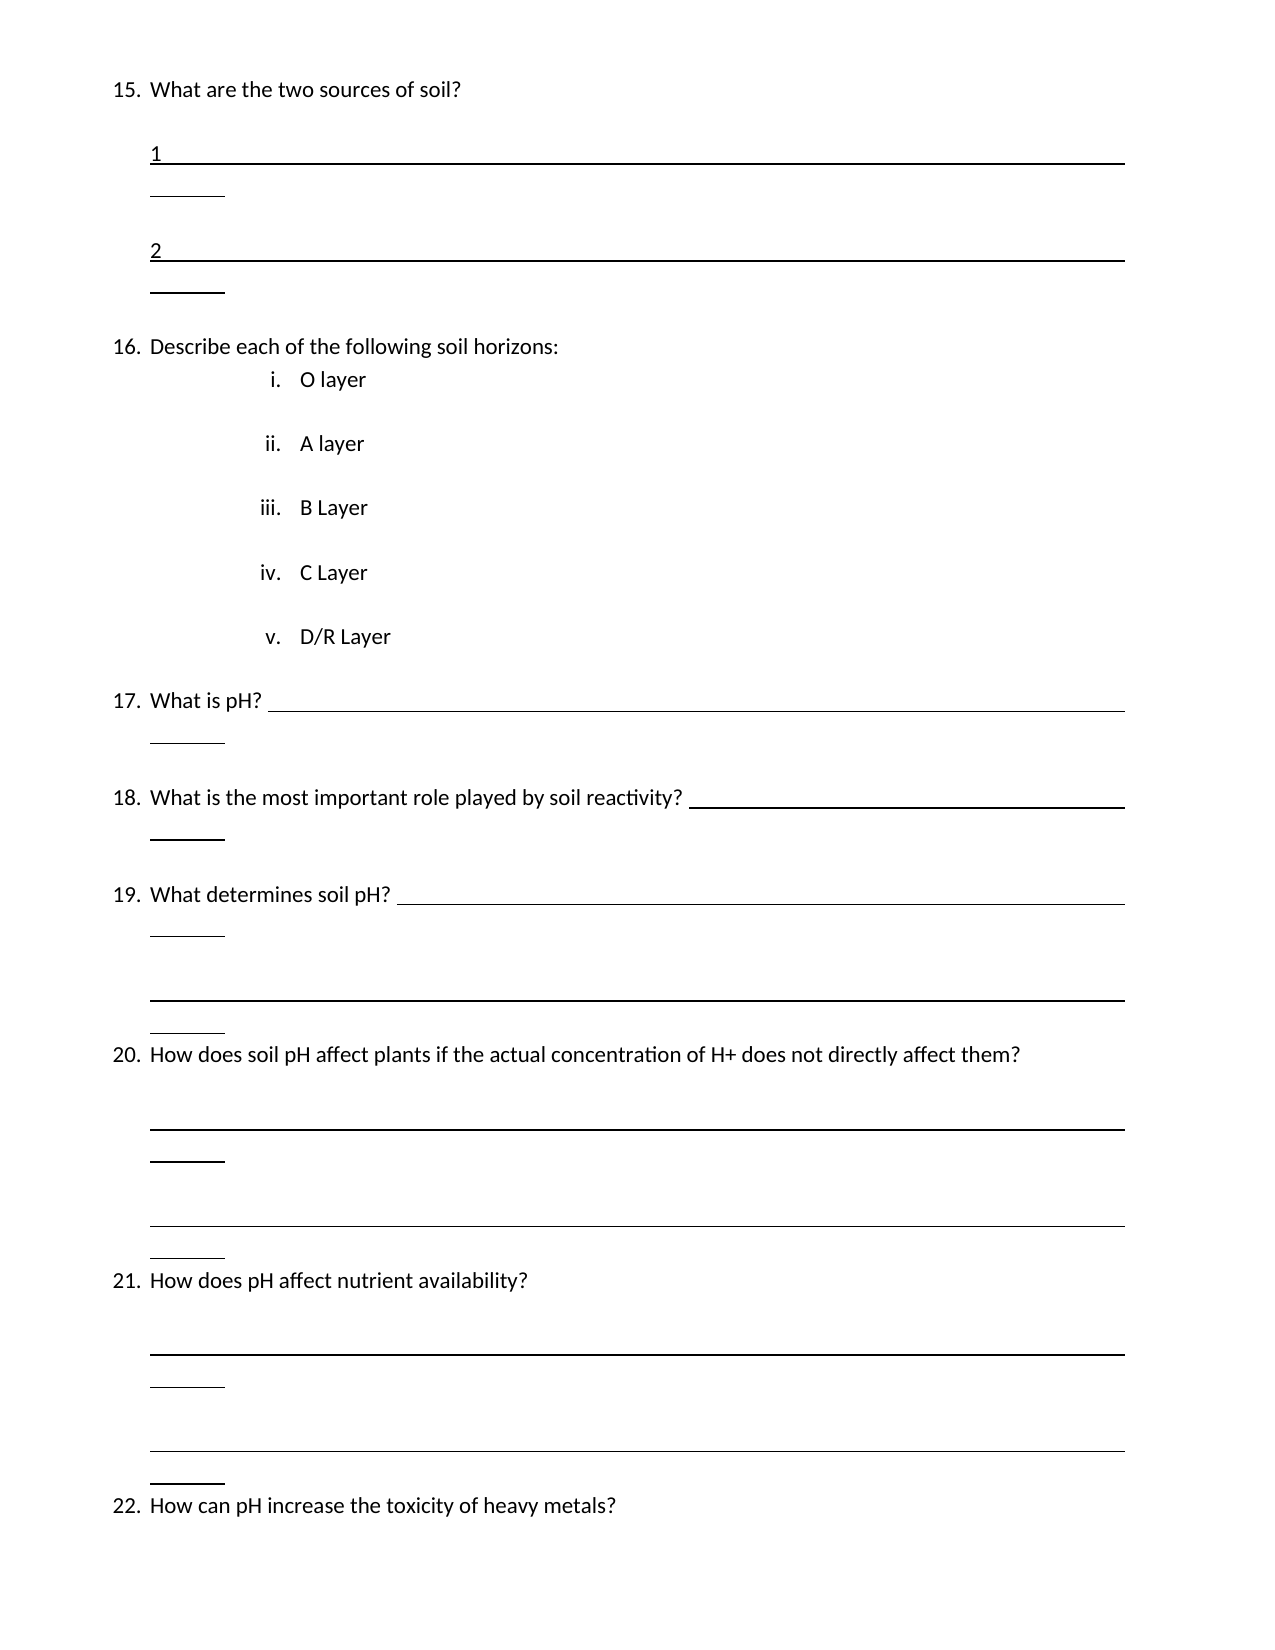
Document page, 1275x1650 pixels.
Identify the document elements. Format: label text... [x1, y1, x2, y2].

list How does soil pH affect plants if the actual concentration of H+ does not directly affect them? [112, 1041, 1200, 1262]
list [112, 1491, 1200, 1551]
list A layer [281, 429, 1200, 489]
list What is pH? [112, 687, 1200, 779]
list D/R Layer [281, 622, 1200, 682]
list What is the most important role played by soil reactivity? [112, 783, 1200, 876]
list How does pH affect nutrient availability? [112, 1266, 1200, 1487]
list O layer [281, 365, 1200, 425]
list B Layer [281, 493, 1200, 554]
list Describe each of the following soil horizons: [112, 332, 1200, 361]
list What are the two sources of soil? 1 2 [112, 75, 1200, 328]
list C Layer [281, 558, 1200, 618]
list What determines soil pH? [112, 880, 1200, 1036]
